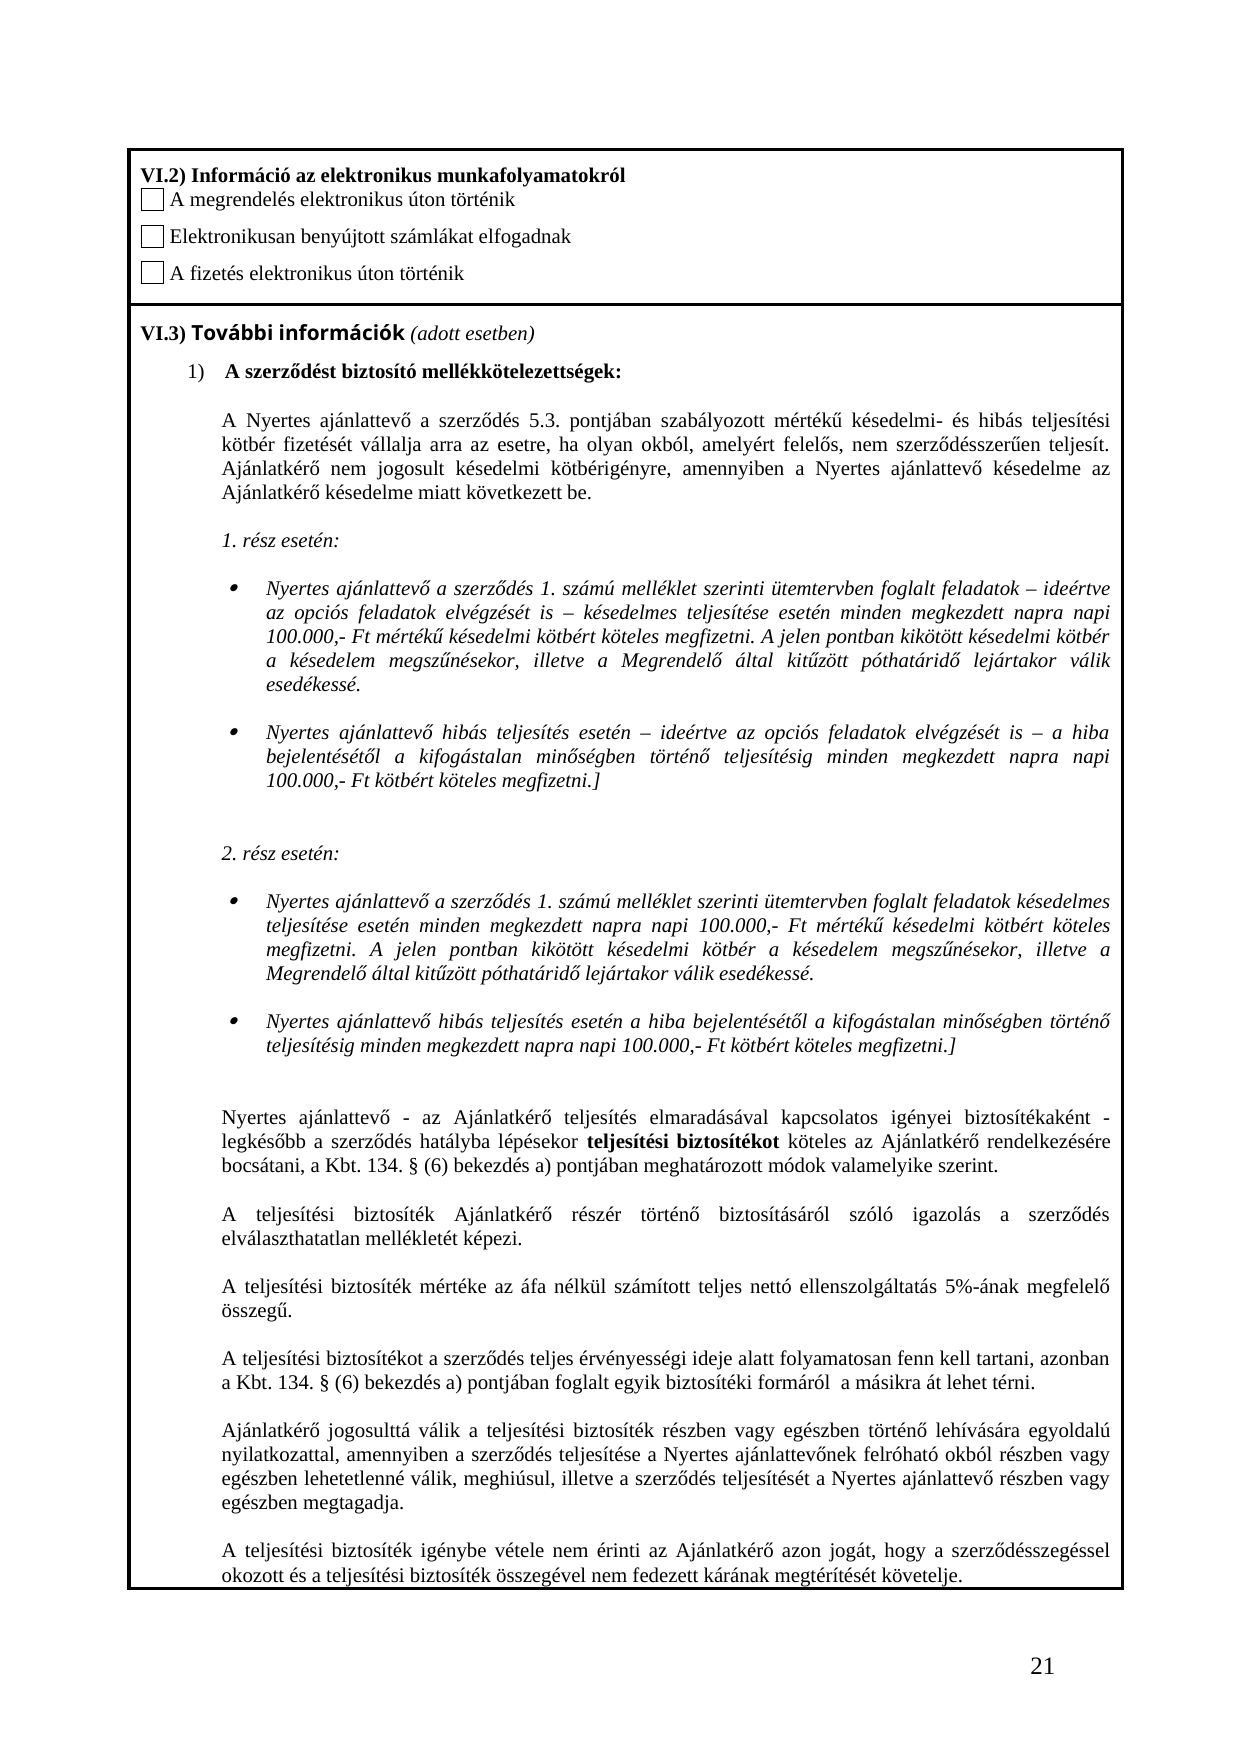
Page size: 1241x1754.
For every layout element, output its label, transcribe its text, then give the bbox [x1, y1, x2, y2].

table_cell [131, 306, 1121, 1587]
table_cell VI.2) Információ az elektronikus munkafolyamatokról A megrendelés elektronikus úton történik Elektronikusan benyújtott számlákat elfogadnak A fizetés elektronikus úton történik [131, 151, 1121, 303]
